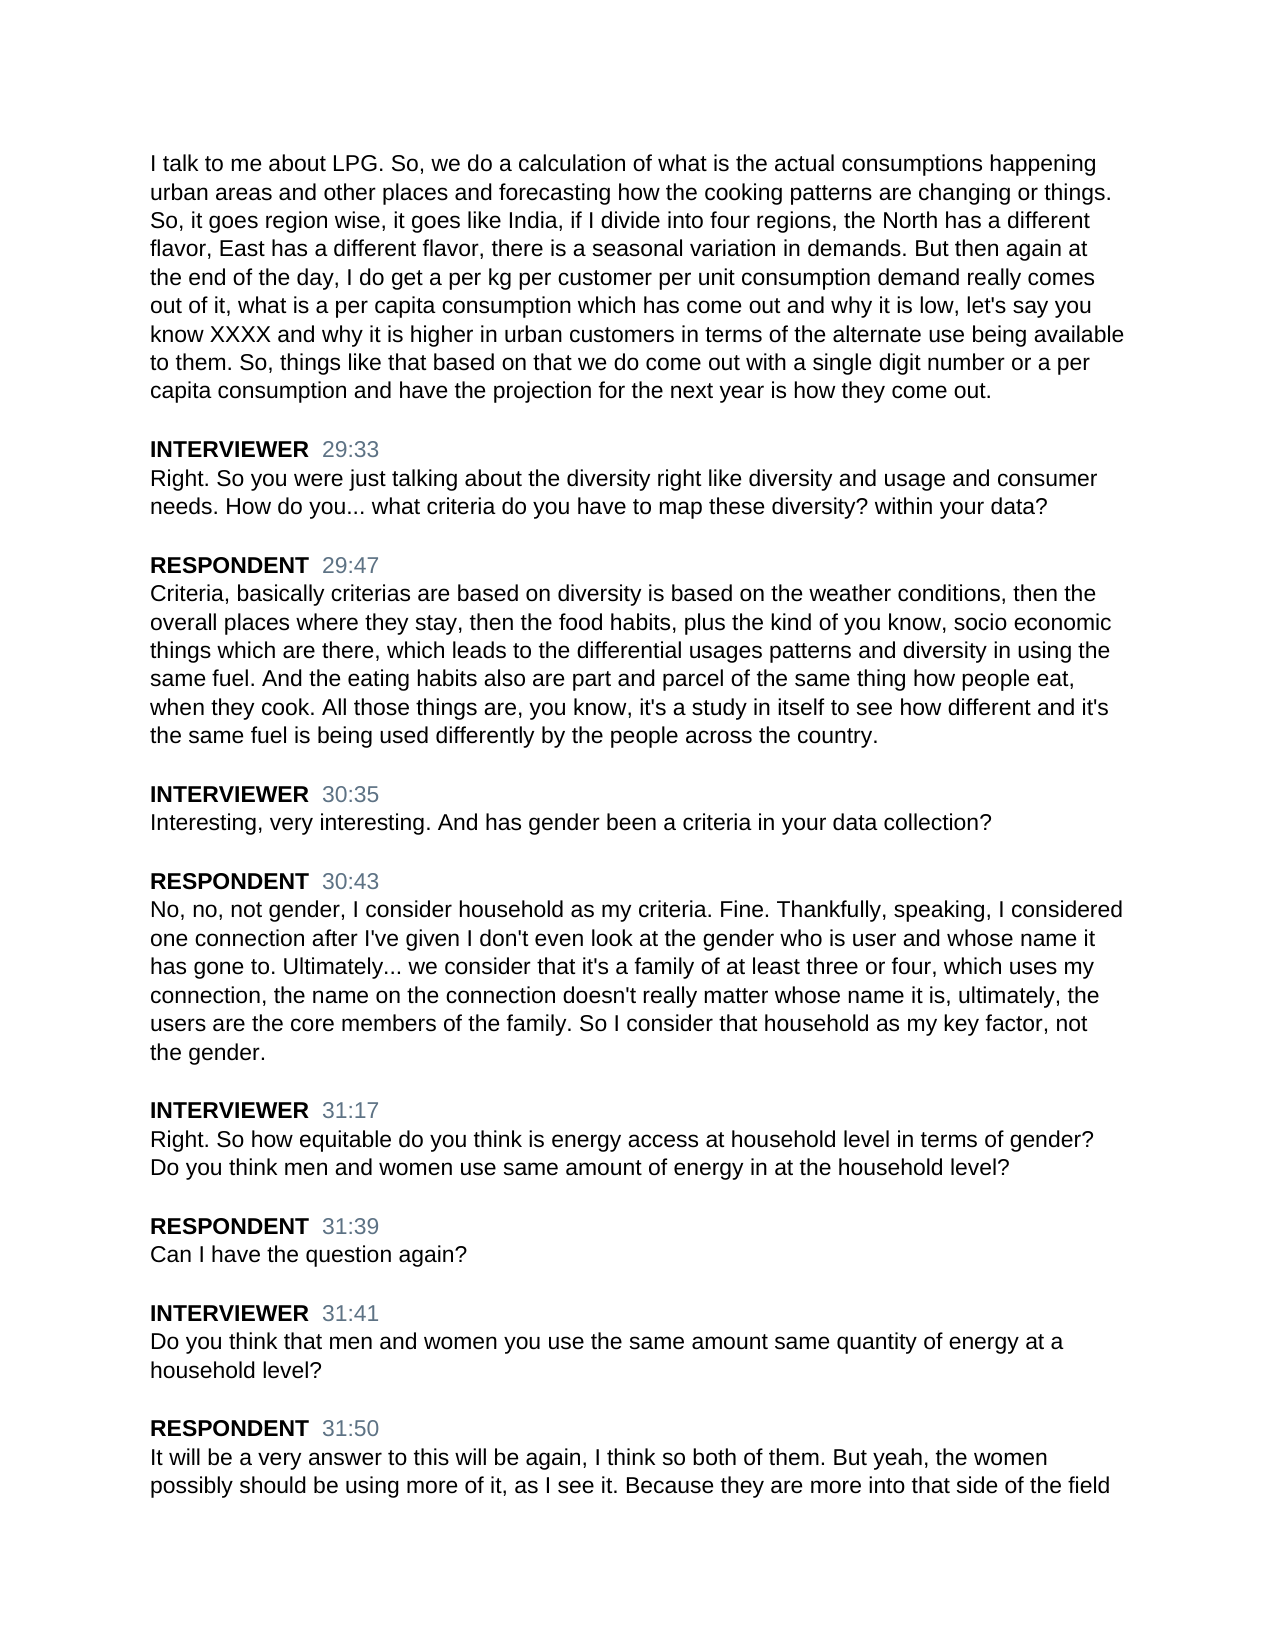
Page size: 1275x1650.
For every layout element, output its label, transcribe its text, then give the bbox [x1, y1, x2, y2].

text RESPONDENT 30:43 [150, 868, 1125, 894]
text INTERVIEWER 31:41 [150, 1300, 1125, 1326]
text Interesting, very interesting. And has gender been a criteria in your data collection? [150, 809, 1125, 836]
text INTERVIEWER 29:33 [150, 436, 1125, 462]
text Criteria, basically criterias are based on diversity is based on the weather conditions, then the overall places where they stay, then the food habits, plus the kind of you know, socio economic things which are there, which leads to the differential usages patterns and diversity in using the same fuel. And the eating habits also are part and parcel of the same thing how people eat, when they cook. All those things are, you know, it's a study in itself to see how different and it's the same fuel is being used differently by the people across the country. [150, 580, 1125, 749]
text No, no, not gender, I consider household as my criteria. Fine. Thankfully, speaking, I considered one connection after I've given I don't even look at the gender who is user and whose name it has gone to. Ultimately... we consider that it's a family of at least three or four, which uses my connection, the name on the connection doesn't really matter whose name it is, ultimately, the users are the core members of the family. So I consider that household as my key factor, not the gender. [150, 896, 1125, 1065]
text INTERVIEWER 31:17 [150, 1097, 1125, 1124]
text INTERVIEWER 30:35 [150, 781, 1125, 807]
text Do you think that men and women you use the same amount same quantity of energy at a household level? [150, 1328, 1125, 1383]
text Right. So how equitable do you think is energy access at household level in terms of gender? Do you think men and women use same amount of energy in at the household level? [150, 1126, 1125, 1181]
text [150, 150, 1125, 404]
text RESPONDENT 31:39 [150, 1213, 1125, 1239]
text Can I have the question again? [150, 1241, 1125, 1268]
text Right. So you were just talking about the diversity right like diversity and usage and consumer needs. How do you... what criteria do you have to map these diversity? within your data? [150, 464, 1125, 519]
text RESPONDENT 29:47 [150, 552, 1125, 578]
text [150, 1444, 1125, 1499]
text RESPONDENT 31:50 [150, 1415, 1125, 1442]
